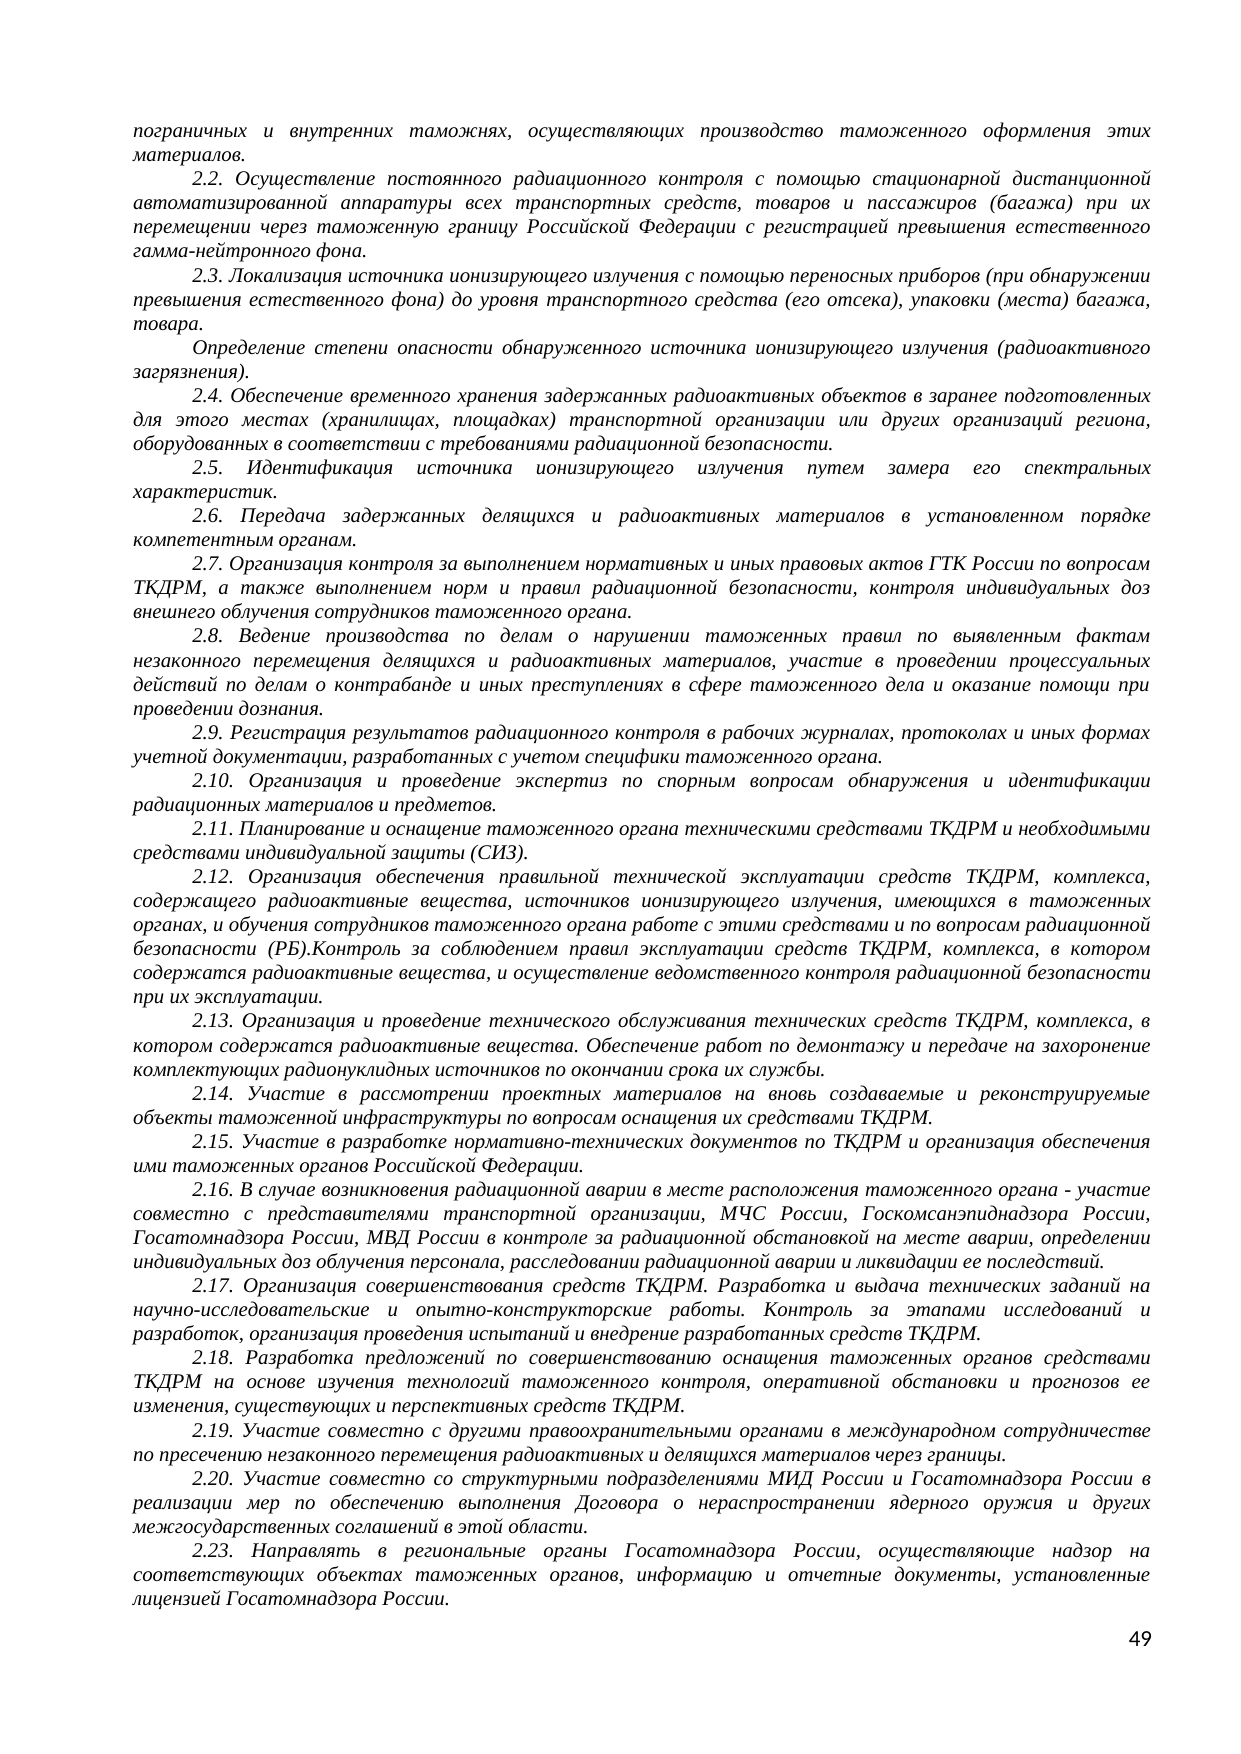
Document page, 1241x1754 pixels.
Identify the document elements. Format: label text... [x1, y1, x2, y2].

text 2.4. Обеспечение временного хранения задержанных радиоактивных объектов в заранее подготовленных для этого местах (хранилищах, площадках) транспортной организации или других организаций региона, оборудованных в соответствии с требованиями радиационной безопасности. [133, 383, 1152, 455]
text 2.17. Организация совершенствования средств ТКДРМ. Разработка и выдача технических заданий на научно-исследовательские и опытно-конструкторские работы. Контроль за этапами исследований и разработок, организация проведения испытаний и внедрение разработанных средств ТКДРМ. [133, 1273, 1152, 1345]
text 2.20. Участие совместно со структурными подразделениями МИД России и Госатомнадзора России в реализации мер по обеспечению выполнения Договора о нераспространении ядерного оружия и других межгосударственных соглашений в этой области. [133, 1466, 1152, 1538]
text 2.12. Организация обеспечения правильной технической эксплуатации средств ТКДРМ, комплекса, содержащего радиоактивные вещества, источников ионизирующего излучения, имеющихся в таможенных органах, и обучения сотрудников таможенного органа работе с этими средствами и по вопросам радиационной безопасности (РБ).Контроль за соблюдением правил эксплуатации средств ТКДРМ, комплекса, в котором содержатся радиоактивные вещества, и осуществление ведомственного контроля радиационной безопасности при их эксплуатации. [133, 864, 1152, 1008]
text 2.3. Локализация источника ионизирующего излучения с помощью переносных приборов (при обнаружении превышения естественного фона) до уровня транспортного средства (его отсека), упаковки (места) багажа, товара. [133, 262, 1152, 335]
text 2.18. Разработка предложений по совершенствованию оснащения таможенных органов средствами ТКДРМ на основе изучения технологий таможенного контроля, оперативной обстановки и прогнозов ее изменения, существующих и перспективных средств ТКДРМ. [133, 1345, 1152, 1417]
text 2.13. Организация и проведение технического обслуживания технических средств ТКДРМ, комплекса, в котором содержатся радиоактивные вещества. Обеспечение работ по демонтажу и передаче на захоронение комплектующих радионуклидных источников по окончании срока их службы. [133, 1008, 1152, 1081]
text 2.8. Ведение производства по делам о нарушении таможенных правил по выявленным фактам незаконного перемещения делящихся и радиоактивных материалов, участие в проведении процессуальных действий по делам о контрабанде и иных преступлениях в сфере таможенного дела и оказание помощи при проведении дознания. [133, 623, 1152, 720]
text 2.23. Направлять в региональные органы Госатомнадзора России, осуществляющие надзор на соответствующих объектах таможенных органов, информацию и отчетные документы, установленные лицензией Госатомнадзора России. [133, 1538, 1152, 1610]
text 2.16. В случае возникновения радиационной аварии в месте расположения таможенного органа - участие совместно с представителями транспортной организации, МЧС России, Госкомсанэпиднадзора России, Госатомнадзора России, МВД России в контроле за радиационной обстановкой на месте аварии, определении индивидуальных доз облучения персонала, расследовании радиационной аварии и ликвидации ее последствий. [133, 1177, 1152, 1273]
text 2.14. Участие в рассмотрении проектных материалов на вновь создаваемые и реконструируемые объекты таможенной инфраструктуры по вопросам оснащения их средствами ТКДРМ. [133, 1081, 1152, 1129]
text Определение степени опасности обнаруженного источника ионизирующего излучения (радиоактивного загрязнения). [133, 335, 1152, 383]
text 2.7. Организация контроля за выполнением нормативных и иных правовых актов ГТК России по вопросам ТКДРМ, а также выполнением норм и правил радиационной безопасности, контроля индивидуальных доз внешнего облучения сотрудников таможенного органа. [133, 551, 1152, 623]
text 2.5. Идентификация источника ионизирующего излучения путем замера его спектральных характеристик. [133, 455, 1152, 503]
text 2.10. Организация и проведение экспертиз по спорным вопросам обнаружения и идентификации радиационных материалов и предметов. [133, 768, 1152, 816]
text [133, 118, 1152, 166]
text 2.9. Регистрация результатов радиационного контроля в рабочих журналах, протоколах и иных формах учетной документации, разработанных с учетом специфики таможенного органа. [133, 720, 1152, 768]
text 2.15. Участие в разработке нормативно-технических документов по ТКДРМ и организация обеспечения ими таможенных органов Российской Федерации. [133, 1129, 1152, 1177]
text 2.11. Планирование и оснащение таможенного органа техническими средствами ТКДРМ и необходимыми средствами индивидуальной защиты (СИЗ). [133, 816, 1152, 864]
text 2.19. Участие совместно с другими правоохранительными органами в международном сотрудничестве по пресечению незаконного перемещения радиоактивных и делящихся материалов через границы. [133, 1417, 1152, 1466]
text 2.6. Передача задержанных делящихся и радиоактивных материалов в установленном порядке компетентным органам. [133, 503, 1152, 551]
text 2.2. Осуществление постоянного радиационного контроля с помощью стационарной дистанционной автоматизированной аппаратуры всех транспортных средств, товаров и пассажиров (багажа) при их перемещении через таможенную границу Российской Федерации с регистрацией превышения естественного гамма-нейтронного фона. [133, 166, 1152, 262]
